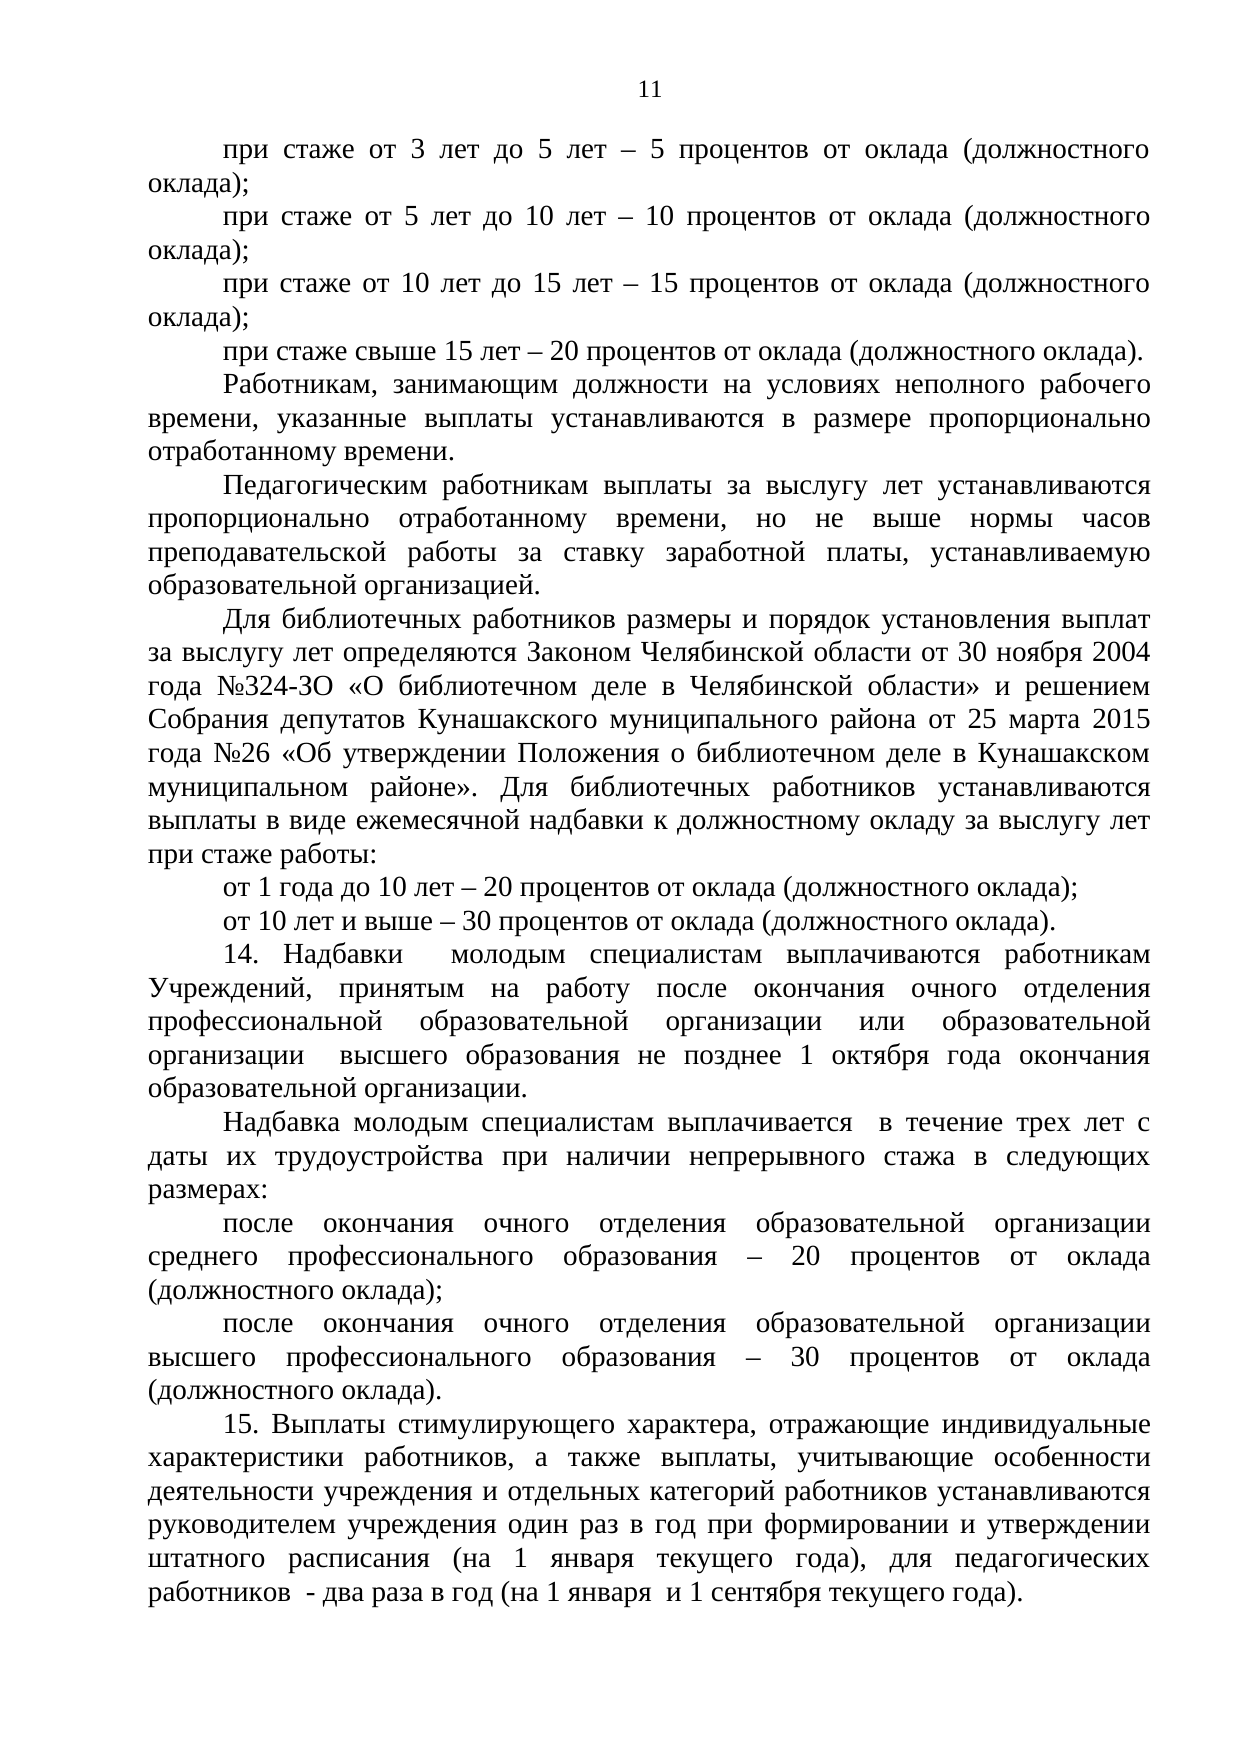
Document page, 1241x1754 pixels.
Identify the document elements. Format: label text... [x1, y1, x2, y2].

text Надбавка молодым специалистам выплачивается в течение трех лет с даты их трудоустройства при наличии непрерывного стажа в следующих размерах: [148, 1104, 1152, 1205]
text при стаже от 5 лет до 10 лет – 10 процентов от оклада (должностного оклада); [148, 198, 1152, 266]
text 14. Надбавки молодым специалистам выплачиваются работникам Учреждений, принятым на работу после окончания очного отделения профессиональной образовательной организации или образовательной организации высшего образования не позднее 1 октября года окончания образовательной организации. [148, 936, 1152, 1104]
text 15. Выплаты стимулирующего характера, отражающие индивидуальные характеристики работников, а также выплаты, учитывающие особенности деятельности учреждения и отдельных категорий работников устанавливаются руководителем учреждения один раз в год при формировании и утверждении штатного расписания (на 1 января текущего года), для педагогических работников - два раза в год (на 1 января и 1 сентября текущего года). [148, 1406, 1152, 1607]
text от 1 года до 10 лет – 20 процентов от оклада (должностного оклада); [148, 869, 1152, 903]
text при стаже от 3 лет до 5 лет – 5 процентов от оклада (должностного оклада); [148, 131, 1152, 198]
text после окончания очного отделения образовательной организации высшего профессионального образования – 30 процентов от оклада (должностного оклада). [148, 1305, 1152, 1406]
text Педагогическим работникам выплаты за выслугу лет устанавливаются пропорционально отработанному времени, но не выше нормы часов преподавательской работы за ставку заработной платы, устанавливаемую образовательной организацией. [148, 467, 1152, 601]
text Работникам, занимающим должности на условиях неполного рабочего времени, указанные выплаты устанавливаются в размере пропорционально отработанному времени. [148, 366, 1152, 467]
text Для библиотечных работников размеры и порядок установления выплат за выслугу лет определяются Законом Челябинской области от 30 ноября 2004 года №324-ЗО «О библиотечном деле в Челябинской области» и решением Собрания депутатов Кунашакского муниципального района от 25 марта 2015 года №26 «Об утверждении Положения о библиотечном деле в Кунашакском муниципальном районе». Для библиотечных работников устанавливаются выплаты в виде ежемесячной надбавки к должностному окладу за выслугу лет при стаже работы: [148, 601, 1152, 869]
text при стаже свыше 15 лет – 20 процентов от оклада (должностного оклада). [148, 333, 1152, 366]
text после окончания очного отделения образовательной организации среднего профессионального образования – 20 процентов от оклада (должностного оклада); [148, 1205, 1152, 1305]
text при стаже от 10 лет до 15 лет – 15 процентов от оклада (должностного оклада); [148, 266, 1152, 333]
text от 10 лет и выше – 30 процентов от оклада (должностного оклада). [148, 903, 1152, 936]
